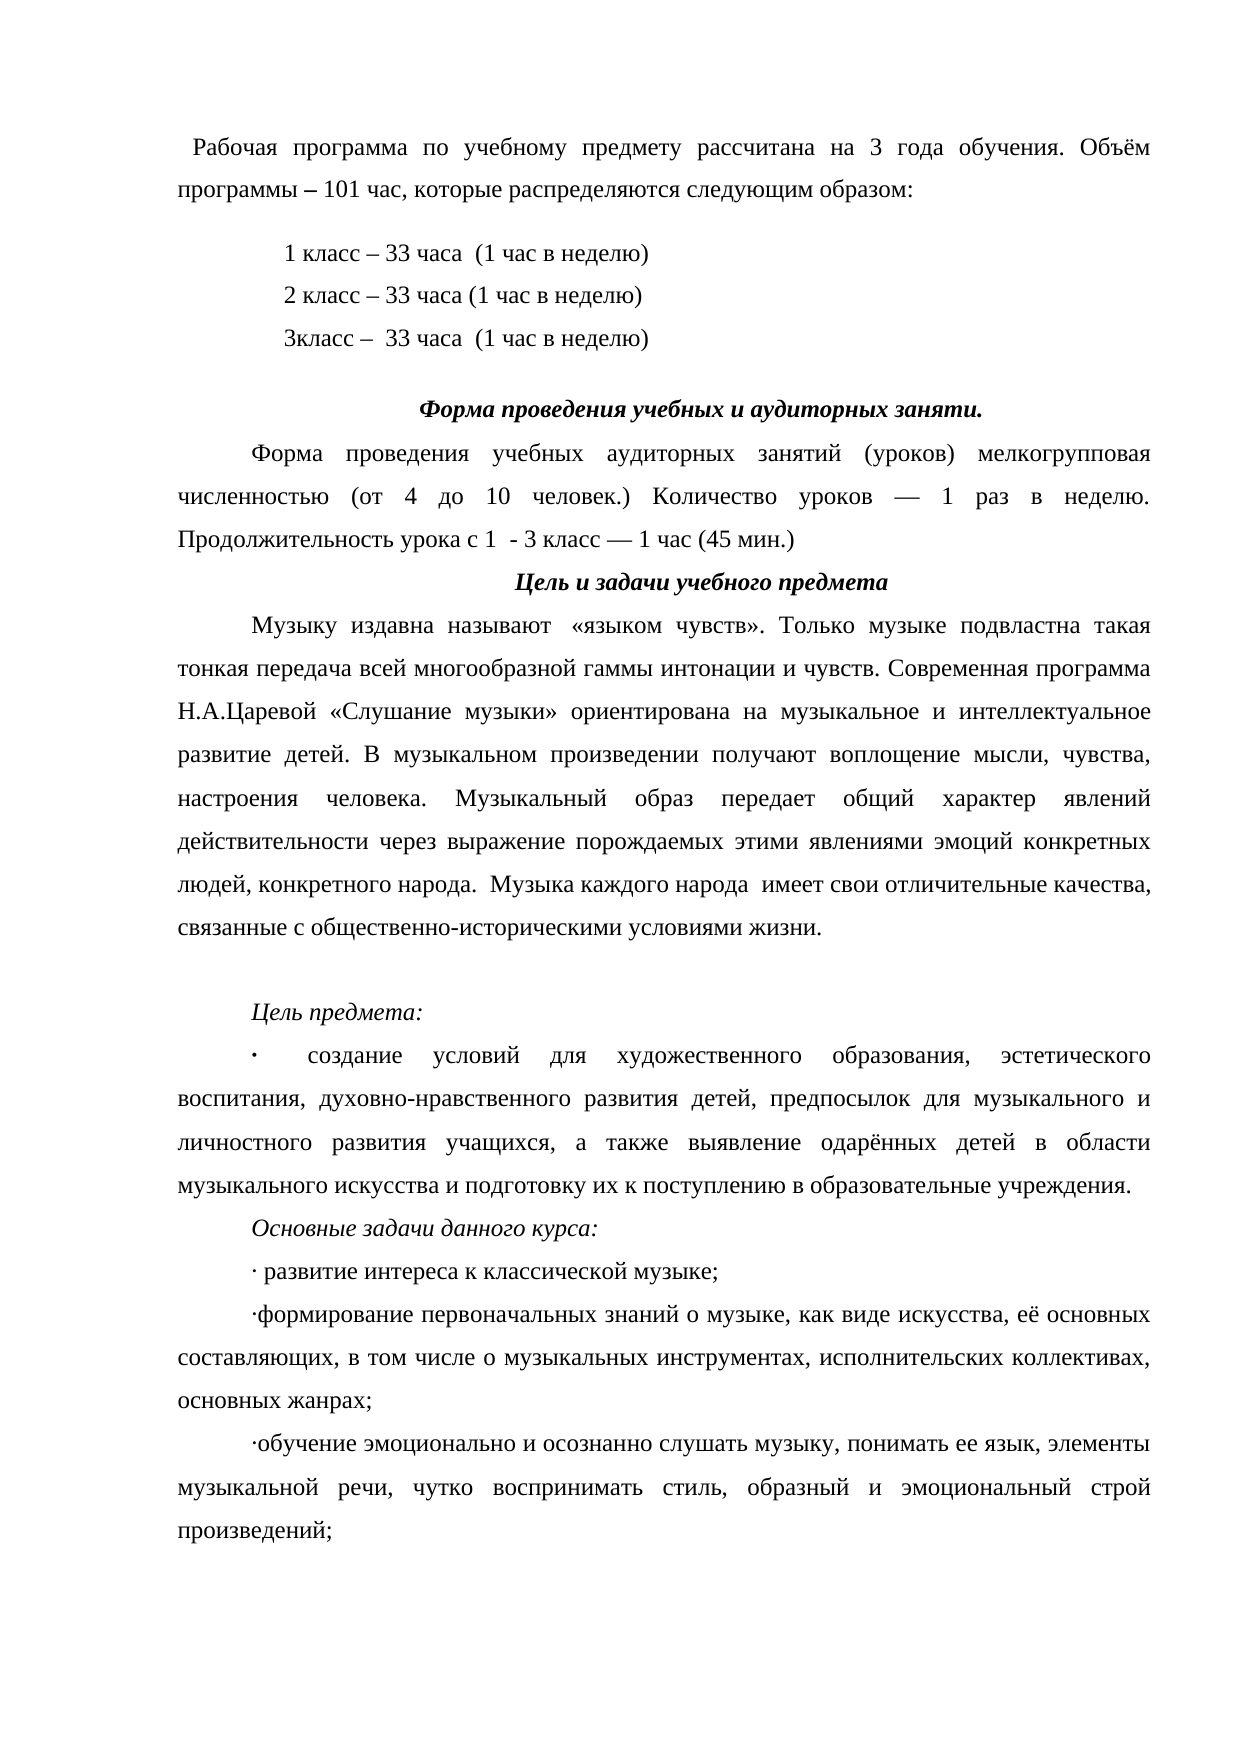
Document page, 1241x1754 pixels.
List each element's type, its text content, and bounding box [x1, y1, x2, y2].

text Форма проведения учебных аудиторных занятий (уроков) мелкогрупповая численностью (от 4 до 10 человек.) Количество уроков — 1 раз в неделю. Продолжительность урока с 1 - 3 класс — 1 час (45 мин.) [177, 438, 1152, 553]
text Основные задачи данного курса: [177, 1213, 1152, 1242]
text Цель и задачи учебного предмета [177, 567, 1152, 596]
text ∙обучение эмоционально и осознанно слушать музыку, понимать ее язык, элементы музыкальной речи, чутко воспринимать стиль, образный и эмоциональный строй произведений; [177, 1428, 1152, 1543]
text 1 класс – 33 часа (1 час в неделю) [177, 224, 1152, 266]
text Форма проведения учебных и аудиторных заняти. [177, 394, 1152, 423]
text ∙ развитие интереса к классической музыке; [177, 1256, 1152, 1285]
text ∙ создание условий для художественного образования, эстетического воспитания, духовно-нравственного развития детей, предпосылок для музыкального и личностного развития учащихся, а также выявление одарённых детей в области музыкального искусства и подготовку их к поступлению в образовательные учреждения. [177, 1040, 1152, 1198]
text Музыку издавна называют «языком чувств». Только музыке подвластна такая тонкая передача всей многообразной гаммы интонации и чувств. Современная программа Н.А.Царевой «Слушание музыки» ориентирована на музыкальное и интеллектуальное развитие детей. В музыкальном произведении получают воплощение мысли, чувства, настроения человека. Музыкальный образ передает общий характер явлений действительности через выражение порождаемых этими явлениями эмоций конкретных людей, конкретного народа. Музыка каждого народа имеет свои отличительные качества, связанные с общественно-историческими условиями жизни. [177, 610, 1152, 941]
text Рабочая программа по учебному предмету рассчитана на 3 года обучения. Объём программы – 101 час, которые распределяются следующим образом: [177, 118, 1152, 203]
text 3класс – 33 часа (1 час в неделю) [177, 309, 1152, 351]
text Цель предмета: [177, 997, 1152, 1026]
text ∙формирование первоначальных знаний о музыке, как виде искусства, её основных составляющих, в том числе о музыкальных инструментах, исполнительских коллективах, основных жанрах; [177, 1299, 1152, 1414]
text 2 класс – 33 часа (1 час в неделю) [177, 266, 1152, 309]
